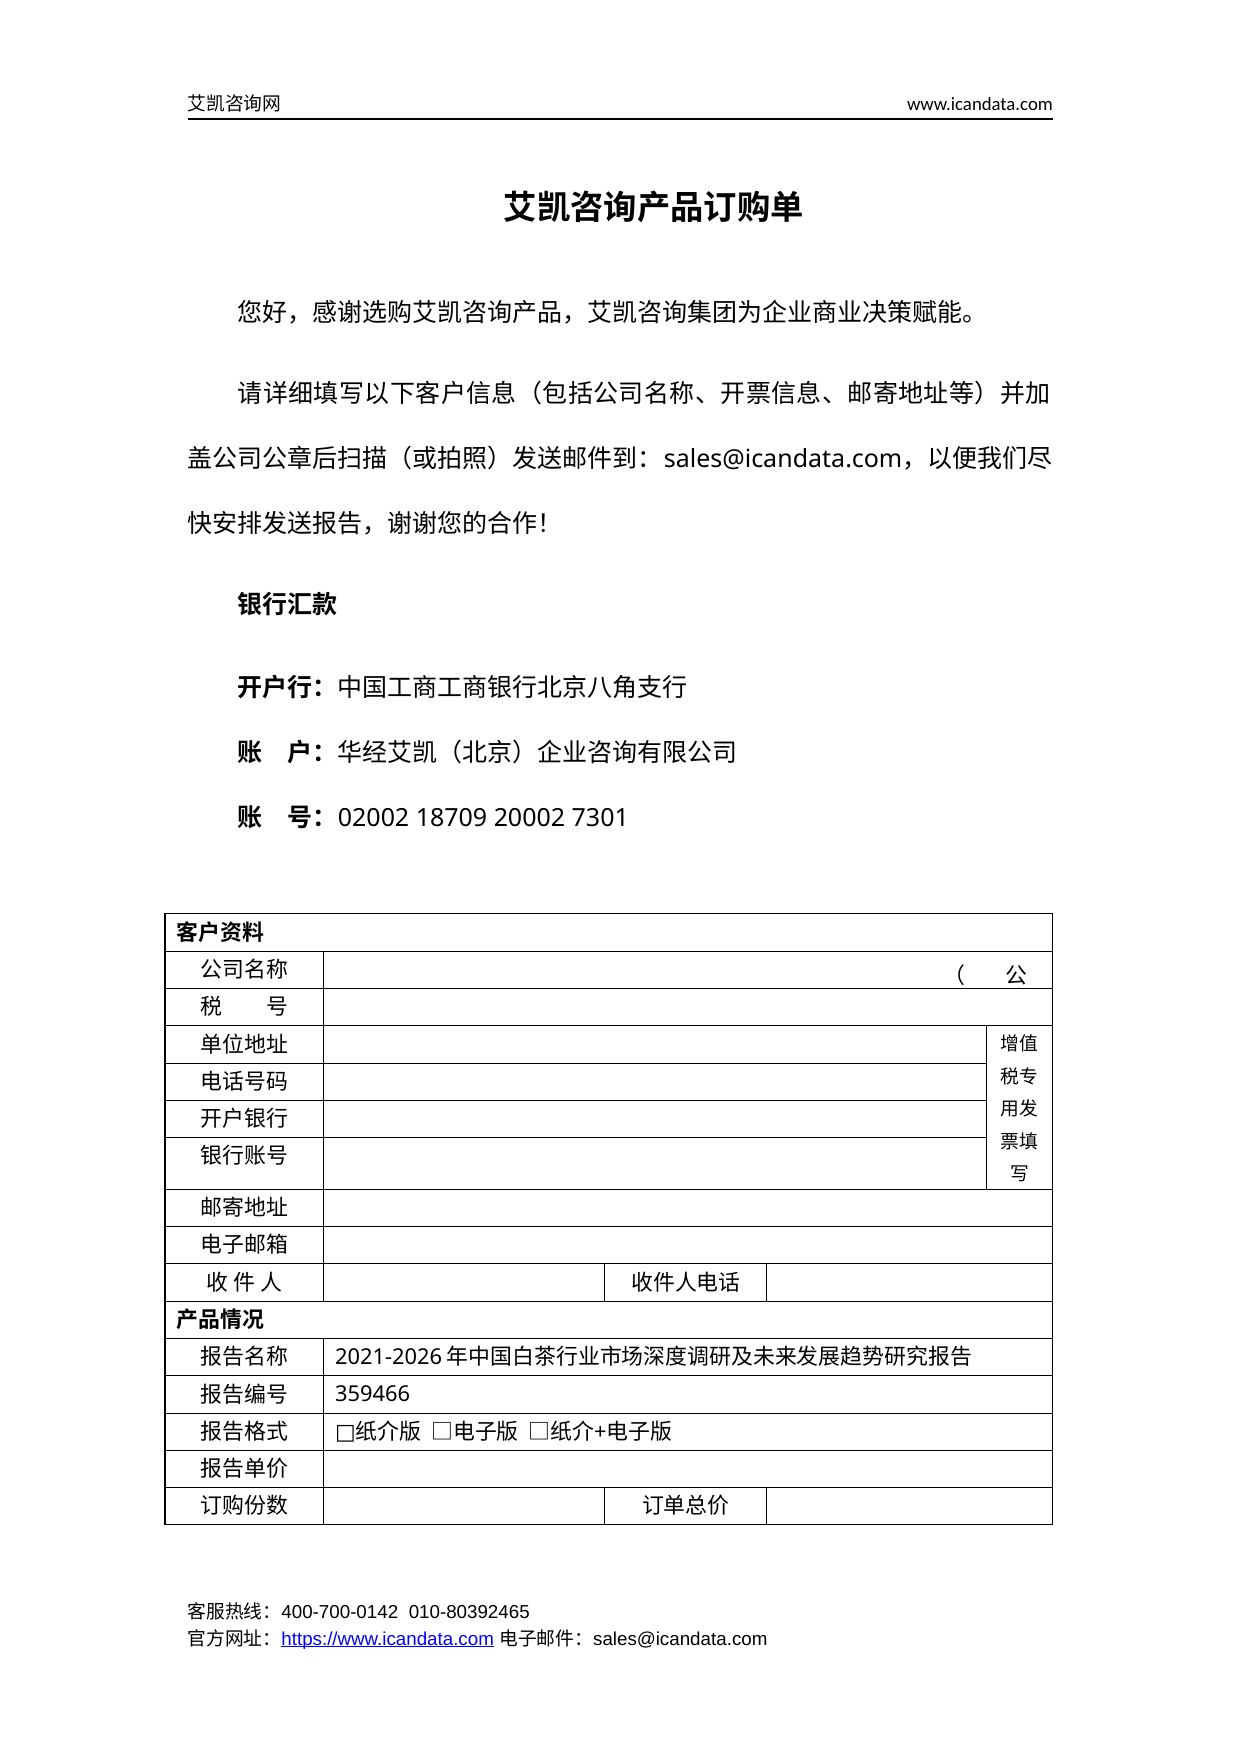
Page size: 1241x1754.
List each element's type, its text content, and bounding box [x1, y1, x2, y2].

table_cell 订单总价 [605, 1488, 766, 1524]
table_header 客户资料 [166, 914, 1052, 951]
table_cell [767, 1264, 1052, 1301]
table_cell [324, 1101, 986, 1137]
table_cell [324, 1451, 1052, 1487]
table_cell [324, 952, 1052, 988]
table_cell 产品情况 [166, 1302, 1052, 1338]
table_cell [324, 1138, 986, 1189]
table_cell 订购份数 [166, 1488, 323, 1524]
table_cell 收件人电话 [605, 1264, 766, 1301]
table_cell [324, 1064, 986, 1100]
table_cell [767, 1488, 1052, 1524]
text 您好，感谢选购艾凯咨询产品，艾凯咨询集团为企业商业决策赋能。 [187, 278, 1053, 343]
table_cell 单位地址 [166, 1026, 323, 1062]
text 银行汇款 [187, 570, 1053, 635]
table_cell [324, 1026, 986, 1062]
table_cell 报告单价 [166, 1451, 323, 1487]
table_cell [324, 1488, 604, 1524]
table_cell [324, 1264, 604, 1301]
table_cell 报告格式 [166, 1414, 323, 1450]
table_cell 邮寄地址 [166, 1190, 323, 1226]
text 账 号：02002 18709 20002 7301 [187, 783, 1053, 848]
table_cell 收 件 人 [166, 1264, 323, 1301]
table_cell 电话号码 [166, 1064, 323, 1100]
table_cell □纸介版 □电子版 □纸介+电子版 [324, 1414, 1052, 1450]
table_cell [324, 1227, 1052, 1263]
table_cell 银行账号 [166, 1138, 323, 1189]
table_cell 报告编号 [166, 1376, 323, 1412]
table_cell 税 号 [166, 989, 323, 1025]
table_cell 报告名称 [166, 1339, 323, 1375]
text 开户行：中国工商工商银行北京八角支行 [187, 653, 1053, 718]
table_cell 开户银行 [166, 1101, 323, 1137]
table_cell 增值税专用发票填写 [987, 1026, 1052, 1189]
table_cell 359466 [324, 1376, 1052, 1412]
text 请详细填写以下客户信息（包括公司名称、开票信息、邮寄地址等）并加盖公司公章后扫描（或拍照）发送邮件到：sales@icandata.com，以便我们尽快安排发送报告，谢谢您的合作！ [187, 359, 1053, 554]
text 账 户：华经艾凯（北京）企业咨询有限公司 [187, 718, 1053, 783]
text 艾凯咨询产品订购单 [187, 172, 1053, 237]
table_cell 公司名称 [166, 952, 323, 988]
table_cell [324, 989, 1052, 1025]
table_cell [324, 1190, 1052, 1226]
table_cell 2021-2026年中国白茶行业市场深度调研及未来发展趋势研究报告 [324, 1339, 1052, 1375]
table_cell 电子邮箱 [166, 1227, 323, 1263]
